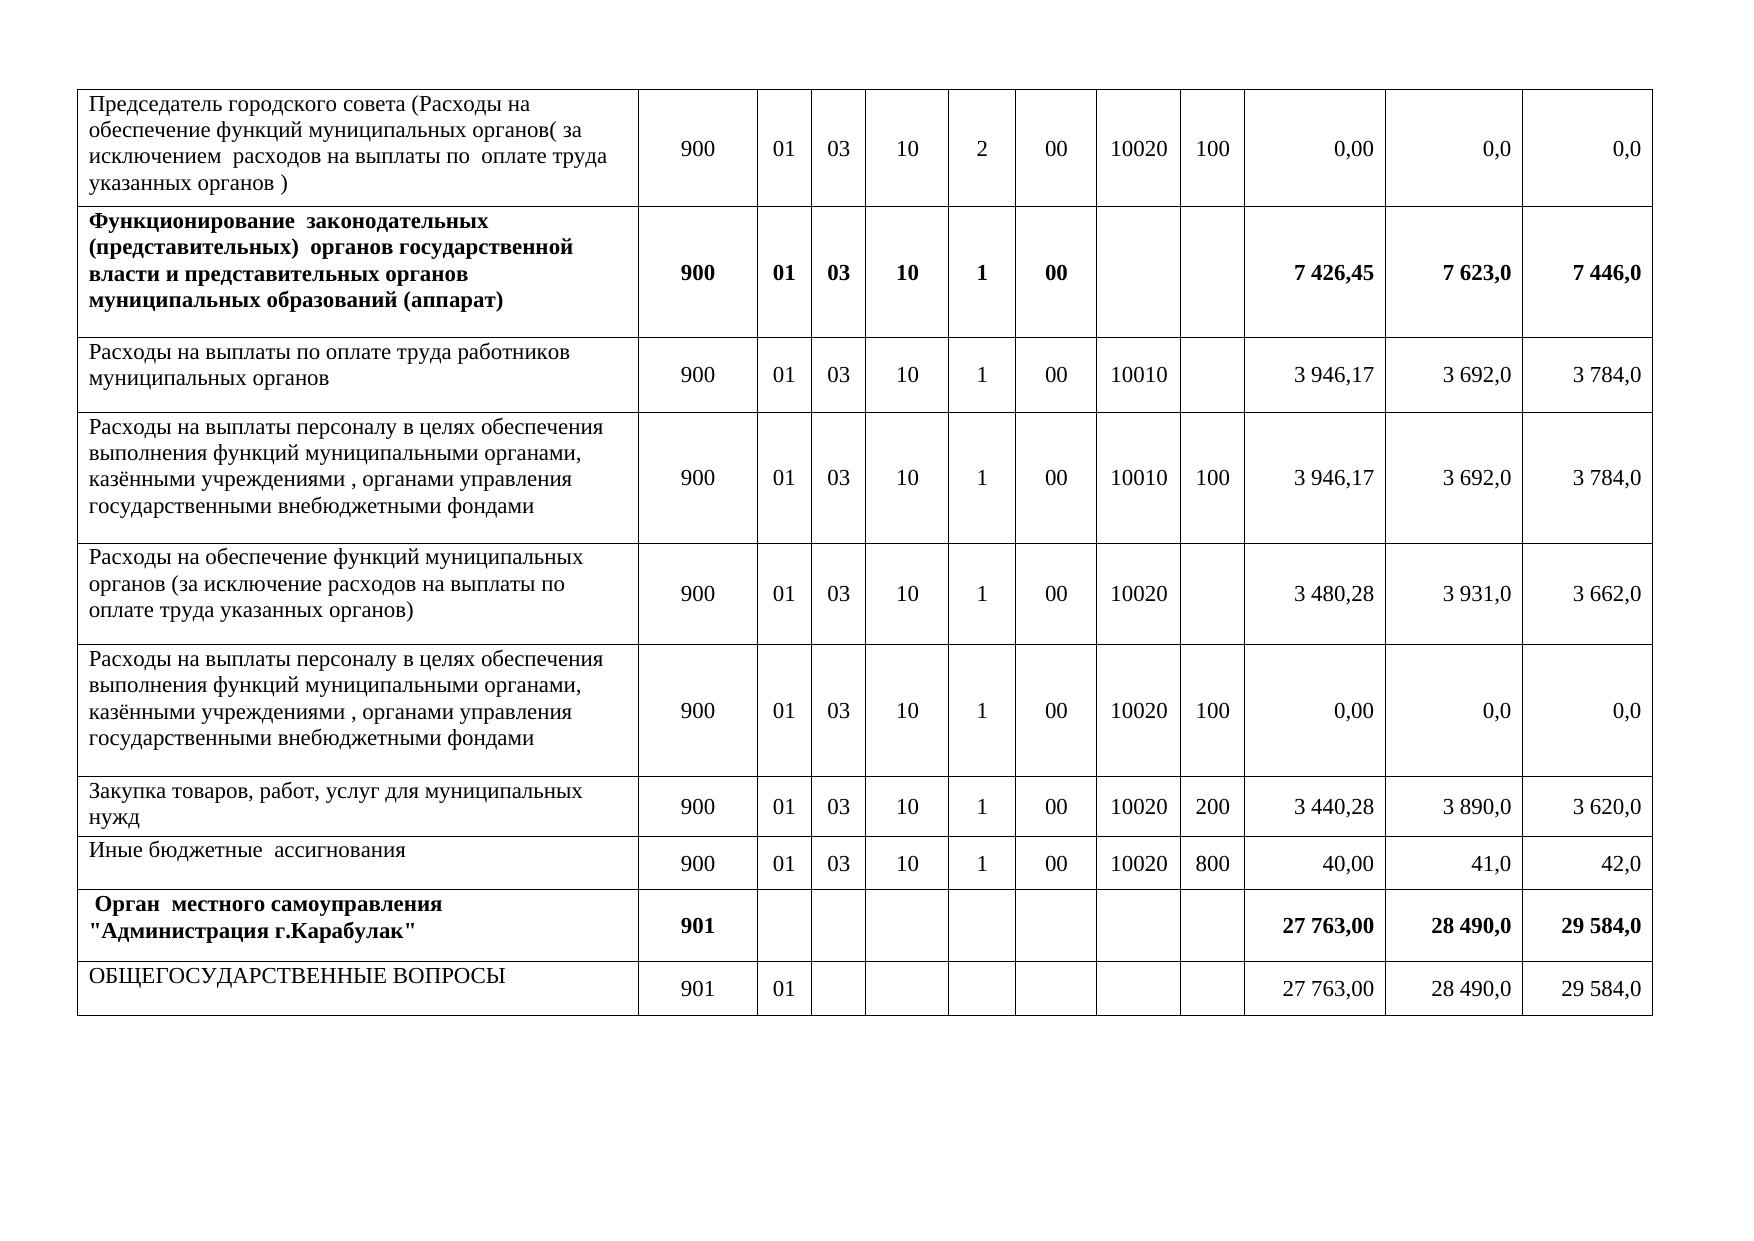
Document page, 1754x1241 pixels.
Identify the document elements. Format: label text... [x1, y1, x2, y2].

table_cell 03 [812, 645, 865, 776]
table_cell 3 620,0 [1523, 777, 1652, 836]
table_cell 3 946,17 [1245, 413, 1385, 542]
table_cell 1 [949, 413, 1015, 542]
table_cell [1181, 544, 1244, 644]
table_cell 10010 [1097, 413, 1180, 542]
table_cell [1016, 962, 1096, 1015]
table_cell [866, 890, 948, 961]
table_cell 01 [758, 962, 811, 1015]
table_cell 3 692,0 [1386, 413, 1522, 542]
table_cell Расходы на выплаты персоналу в целях обеспечения выполнения функций муниципальными органами, казёнными учреждениями , органами управления государственными внебюджетными фондами [78, 413, 638, 542]
table_cell 0,00 [1245, 645, 1385, 776]
table_cell 01 [758, 645, 811, 776]
table_cell Расходы на выплаты персоналу в целях обеспечения выполнения функций муниципальными органами, казёнными учреждениями , органами управления государственными внебюджетными фондами [78, 645, 638, 776]
table_cell 01 [758, 90, 811, 206]
table_cell [812, 962, 865, 1015]
table_cell 01 [758, 338, 811, 412]
table_cell 03 [812, 777, 865, 836]
table_cell Иные бюджетные ассигнования [78, 837, 638, 889]
table_cell 28 490,0 [1386, 962, 1522, 1015]
table_cell 10020 [1097, 837, 1180, 889]
table_cell 10010 [1097, 338, 1180, 412]
table_cell 100 [1181, 90, 1244, 206]
table_cell 10020 [1097, 777, 1180, 836]
table_cell 10 [866, 90, 948, 206]
table_cell 00 [1016, 90, 1096, 206]
table_cell 3 692,0 [1386, 338, 1522, 412]
table_cell 29 584,0 [1523, 890, 1652, 961]
table_cell 0,00 [1245, 90, 1385, 206]
table_cell [1097, 890, 1180, 961]
table_cell 10020 [1097, 90, 1180, 206]
table_cell [1181, 207, 1244, 337]
table_cell 10 [866, 207, 948, 337]
table_cell 00 [1016, 837, 1096, 889]
table_cell 1 [949, 837, 1015, 889]
table_cell [949, 890, 1015, 961]
table_cell 900 [639, 207, 757, 337]
table_cell 7 446,0 [1523, 207, 1652, 337]
table_cell 1 [949, 207, 1015, 337]
table_cell 01 [758, 837, 811, 889]
table_cell 03 [812, 338, 865, 412]
table_cell 3 946,17 [1245, 338, 1385, 412]
table_cell 00 [1016, 645, 1096, 776]
table_cell 03 [812, 544, 865, 644]
table_cell 10 [866, 338, 948, 412]
table_cell 800 [1181, 837, 1244, 889]
table_cell 900 [639, 413, 757, 542]
table_cell 28 490,0 [1386, 890, 1522, 961]
table_cell 00 [1016, 777, 1096, 836]
table_cell 900 [639, 338, 757, 412]
table_cell 3 784,0 [1523, 338, 1652, 412]
table_cell 901 [639, 890, 757, 961]
table_cell 7 623,0 [1386, 207, 1522, 337]
table_cell 3 440,28 [1245, 777, 1385, 836]
table_cell 29 584,0 [1523, 962, 1652, 1015]
table_cell 03 [812, 413, 865, 542]
table_cell 03 [812, 90, 865, 206]
table_cell 0,0 [1386, 90, 1522, 206]
table_cell 900 [639, 90, 757, 206]
table_cell Председатель городского совета (Расходы на обеспечение функций муниципальных органов( за исключением расходов на выплаты по оплате труда указанных органов ) [78, 90, 638, 206]
table_cell 42,0 [1523, 837, 1652, 889]
table_cell 00 [1016, 413, 1096, 542]
table_cell 01 [758, 544, 811, 644]
table_cell 27 763,00 [1245, 962, 1385, 1015]
table_cell 3 662,0 [1523, 544, 1652, 644]
table_cell 2 [949, 90, 1015, 206]
table_cell 7 426,45 [1245, 207, 1385, 337]
table_cell Орган местного самоуправления "Администрация г.Карабулак" [78, 890, 638, 961]
table_cell 00 [1016, 544, 1096, 644]
table_cell 900 [639, 544, 757, 644]
table_cell 10 [866, 645, 948, 776]
table_cell 10020 [1097, 544, 1180, 644]
table_cell 900 [639, 777, 757, 836]
table_cell Расходы на выплаты по оплате труда работников муниципальных органов [78, 338, 638, 412]
table_cell [1181, 962, 1244, 1015]
table_cell Расходы на обеспечение функций муниципальных органов (за исключение расходов на выплаты по оплате труда указанных органов) [78, 544, 638, 644]
table_cell 0,0 [1523, 645, 1652, 776]
table_cell 00 [1016, 338, 1096, 412]
table_cell 900 [639, 837, 757, 889]
table_cell 1 [949, 777, 1015, 836]
table_cell 03 [812, 837, 865, 889]
table_cell [1097, 962, 1180, 1015]
table_cell 0,0 [1523, 90, 1652, 206]
table_cell [1097, 207, 1180, 337]
table_cell 10 [866, 413, 948, 542]
table_cell 1 [949, 645, 1015, 776]
table_cell 3 784,0 [1523, 413, 1652, 542]
table_cell 00 [1016, 207, 1096, 337]
table_cell 40,00 [1245, 837, 1385, 889]
table_cell 10 [866, 544, 948, 644]
table_cell 3 931,0 [1386, 544, 1522, 644]
table_cell 100 [1181, 645, 1244, 776]
table_cell 10 [866, 777, 948, 836]
table_cell [949, 962, 1015, 1015]
table_cell [1181, 338, 1244, 412]
table_cell [1016, 890, 1096, 961]
table_cell ОБЩЕГОСУДАРСТВЕННЫЕ ВОПРОСЫ [78, 962, 638, 1015]
table_cell 10 [866, 837, 948, 889]
table_cell 41,0 [1386, 837, 1522, 889]
table_cell 0,0 [1386, 645, 1522, 776]
table_cell 100 [1181, 413, 1244, 542]
table_cell 10020 [1097, 645, 1180, 776]
table_cell 01 [758, 413, 811, 542]
table_cell Закупка товаров, работ, услуг для муниципальных нужд [78, 777, 638, 836]
table_cell 01 [758, 207, 811, 337]
table_cell 3 890,0 [1386, 777, 1522, 836]
table_cell 3 480,28 [1245, 544, 1385, 644]
table_cell [866, 962, 948, 1015]
table_cell [812, 890, 865, 961]
table_cell 901 [639, 962, 757, 1015]
table_cell 200 [1181, 777, 1244, 836]
table_cell [1181, 890, 1244, 961]
table_cell 01 [758, 777, 811, 836]
table_cell 27 763,00 [1245, 890, 1385, 961]
table_cell 1 [949, 544, 1015, 644]
table_cell [758, 890, 811, 961]
table_cell Функционирование законодательных (представительных) органов государственной власти и представительных органов муниципальных образований (аппарат) [78, 207, 638, 337]
table_cell 03 [812, 207, 865, 337]
table_cell 900 [639, 645, 757, 776]
table_cell 1 [949, 338, 1015, 412]
